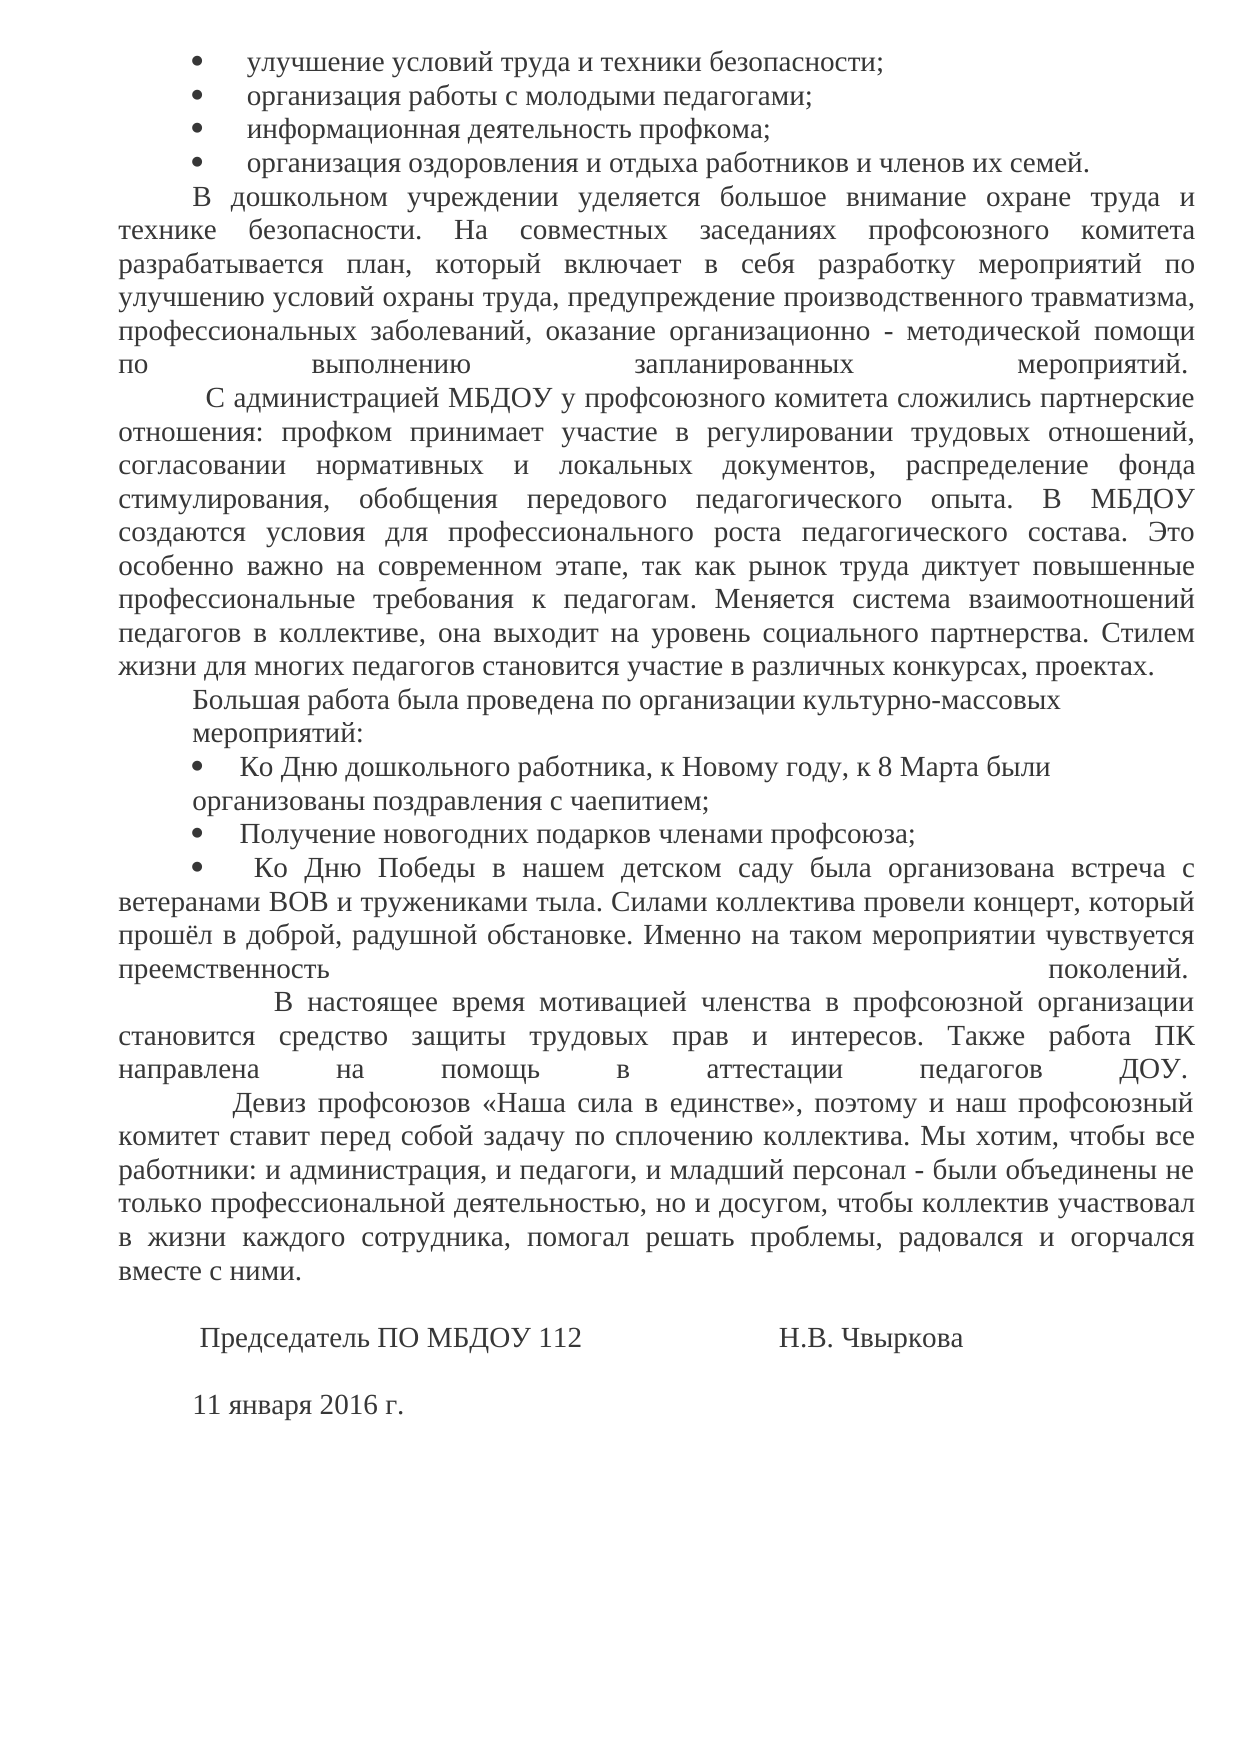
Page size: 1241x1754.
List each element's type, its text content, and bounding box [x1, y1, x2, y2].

text Председатель ПО МБДОУ 112 Н.В. Чвыркова [118, 1320, 1196, 1353]
list улучшение условий труда и техники безопасности; [192, 44, 1196, 78]
list информационная деятельность профкома; [192, 112, 1196, 145]
list Ко Дню дошкольного работника, к Новому году, к 8 Марта были организованы поздравления с чаепитием; [192, 749, 1196, 816]
list организация оздоровления и отдыха работников и членов их семей. [192, 145, 1196, 179]
list организация работы с молодыми педагогами; [192, 78, 1196, 112]
list В дошкольном учреждении уделяется большое внимание охране труда и технике безопасности. На совместных заседаниях профсоюзного комитета разрабатывается план, который включает в себя разработку мероприятий по улучшению условий охраны труда, предупреждение производственного травматизма, профессиональных заболеваний, оказание организационно - методической помощи по выполнению запланированных мероприятий. С администрацией МБДОУ у профсоюзного комитета сложились партнерские отношения: профком принимает участие в регулировании трудовых отношений, согласовании нормативных и локальных документов, распределение фонда стимулирования, обобщения передового педагогического опыта. В МБДОУ создаются условия для профессионального роста педагогического состава. Это особенно важно на современном этапе, так как рынок труда диктует повышенные профессиональные требования к педагогам. Меняется система взаимоотношений педагогов в коллективе, она выходит на уровень социального партнерства. Стилем жизни для многих педагогов становится участие в различных конкурсах, проектах. [118, 179, 1196, 682]
text 11 января . [118, 1387, 1196, 1420]
list Ко Дню Победы в нашем детском саду была организована встреча с ветеранами ВОВ и тружениками тыла. Силами коллектива провели концерт, который прошёл в доброй, радушной обстановке. Именно на таком мероприятии чувствуется преемственность поколений. В настоящее время мотивацией членства в профсоюзной организации становится средство защиты трудовых прав и интересов. Также работа ПК направлена на помощь в аттестации педагогов ДОУ. Девиз профсоюзов «Наша сила в единстве», поэтому и наш профсоюзный комитет ставит перед собой задачу по сплочению коллектива. Мы хотим, чтобы все работники: и администрация, и педагоги, и младший персонал - были объединены не только профессиональной деятельностью, но и досугом, чтобы коллектив участвовал в жизни каждого сотрудника, помогал решать проблемы, радовался и огорчался вместе с ними. [118, 850, 1196, 1286]
list Получение новогодних подарков членами профсоюза; [192, 816, 1196, 850]
list Большая работа была проведена по организации культурно-массовых мероприятий: [192, 682, 1196, 749]
